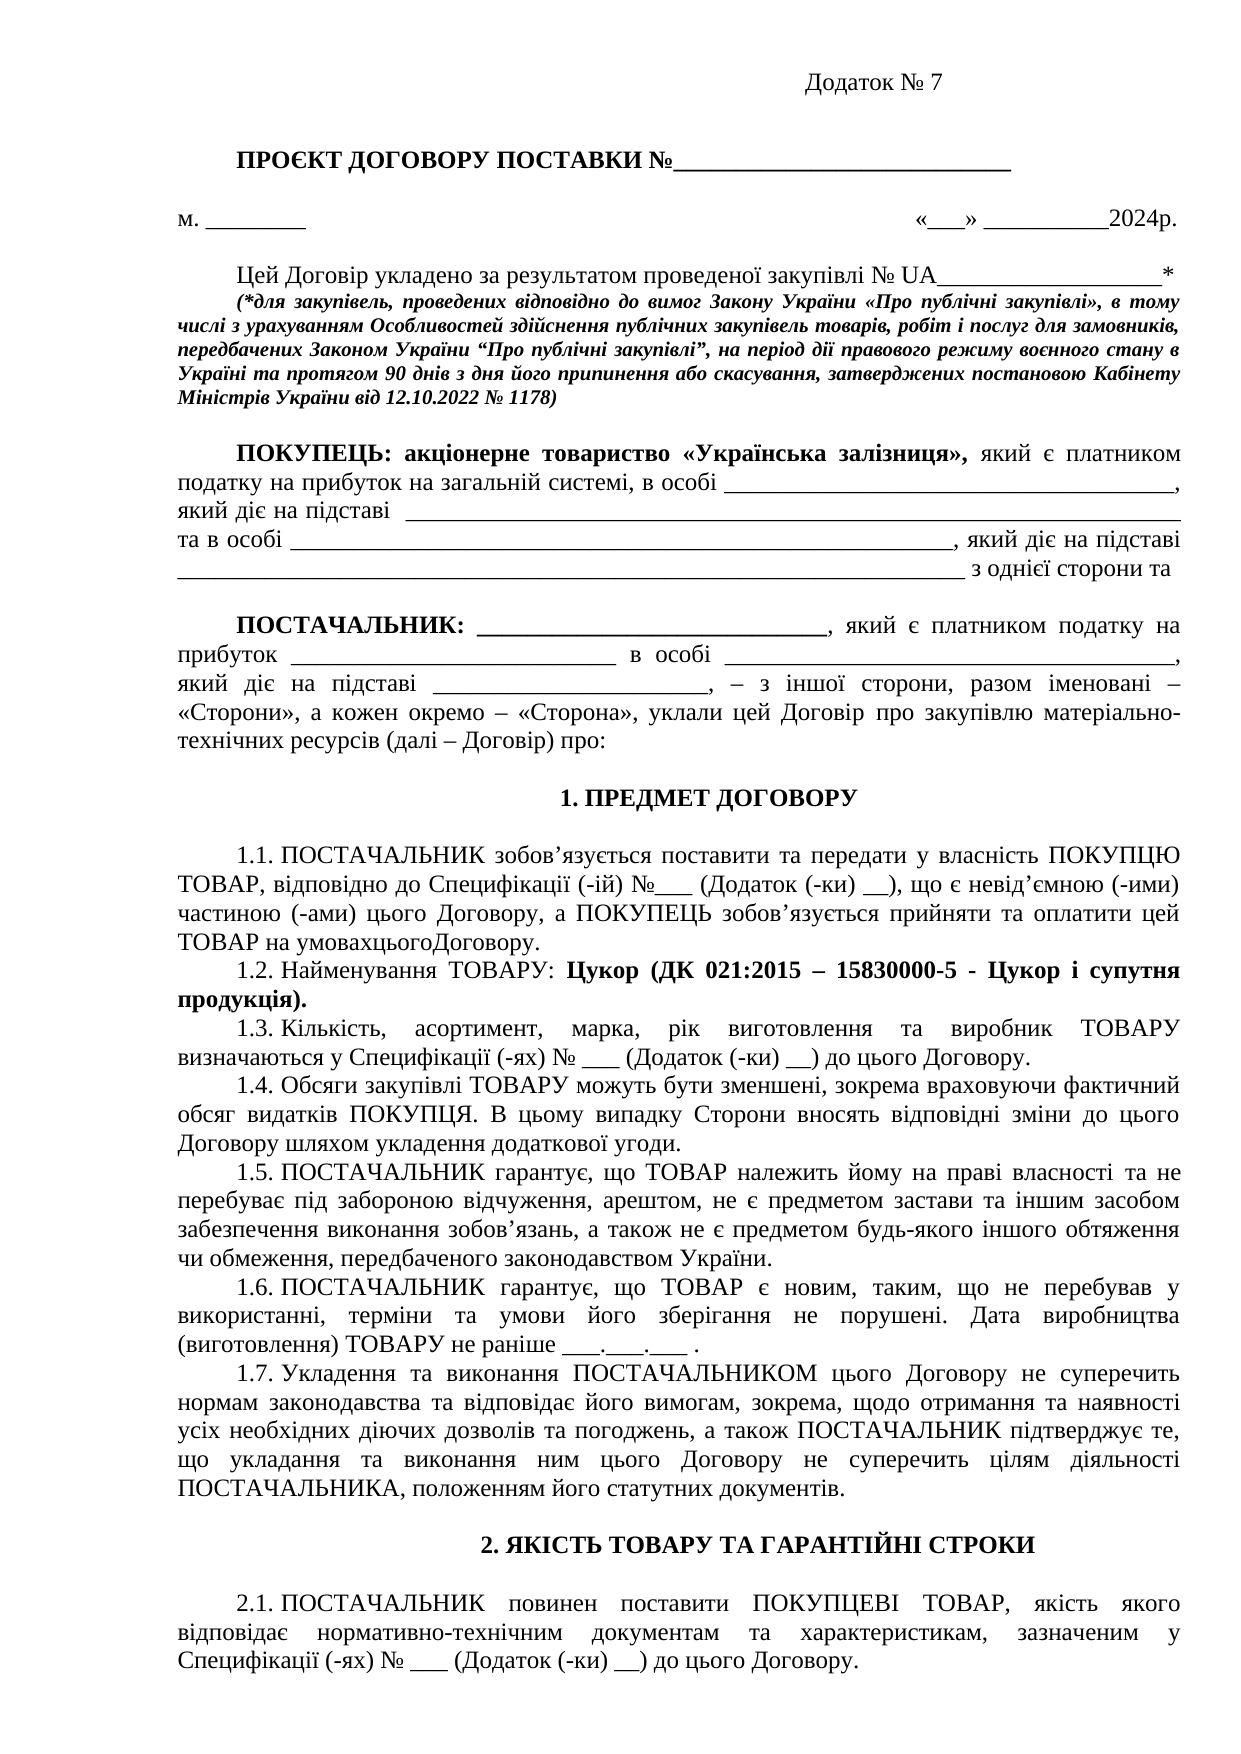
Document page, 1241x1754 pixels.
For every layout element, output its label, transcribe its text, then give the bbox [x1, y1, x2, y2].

text м. ________ «___» __________2024р. [177, 203, 1181, 232]
table_header Додаток № 7 [794, 68, 1162, 125]
list ПОСТАЧАЛЬНИК гарантує, що ТОВАР належить йому на праві власності та не перебуває під забороною відчуження, арештом, не є предметом застави та іншим засобом забезпечення виконання зобов’язань, а також не є предметом будь-якого іншого обтяження чи обмеження, передбаченого законодавством України. [177, 1157, 1181, 1272]
text ПОСТАЧАЛЬНИК: ____________________________, який є платником податку на прибуток __________________________ в особі ____________________________________, який діє на підставі ______________________, – з іншої сторони, разом іменовані – «Сторони», а кожен окремо – «Сторона», уклали цей Договір про закупівлю матеріально-технічних ресурсів (далі – Договір) про: [177, 611, 1181, 754]
list ПОСТАЧАЛЬНИК повинен поставити ПОКУПЦЕВІ ТОВАР, якість якого відповідає нормативно-технічним документам та характеристикам, зазначеним у Специфікації (-ях) № ___ (Додаток (-ки) __) до цього Договору. [177, 1588, 1181, 1674]
list 2. ЯКІСТЬ ТОВАРУ ТА ГАРАНТІЙНІ СТРОКИ [276, 1531, 1181, 1559]
text ПОКУПЕЦЬ: акціонерне товариство «Українська залізниця», який є платником податку на прибуток на загальній системі, в особі ____________________________________, який діє на підставі ______________________________________________________________ та в особі _____________________________________________________, який діє на підставі _______________________________________________________________ з однієї сторони та [177, 438, 1181, 582]
list Найменування ТОВАРУ: Цукор (ДК 021:2015 – 15830000-5 - Цукор і супутня продукція). [177, 956, 1181, 1013]
list ПОСТАЧАЛЬНИК гарантує, що ТОВАР є новим, таким, що не перебував у використанні, терміни та умови його зберігання не порушені. Дата виробництва (виготовлення) ТОВАРУ не раніше ___.___.___ . [177, 1272, 1181, 1358]
list Кількість, асортимент, марка, рік виготовлення та виробник ТОВАРУ визначаються у Специфікації (-ях) № ___ (Додаток (-ки) __) до цього Договору. [177, 1013, 1181, 1071]
text ПРОЄКТ ДОГОВОРУ ПОСТАВКИ №___________________________ [177, 145, 1181, 174]
list Укладення та виконання ПОСТАЧАЛЬНИКОМ цього Договору не суперечить нормам законодавства та відповідає його вимогам, зокрема, щодо отримання та наявності усіх необхідних діючих дозволів та погоджень, а також ПОСТАЧАЛЬНИК підтверджує те, що укладання та виконання ним цього Договору не суперечить цілям діяльності ПОСТАЧАЛЬНИКА, положенням його статутних документів. [177, 1358, 1181, 1502]
text 1. ПРЕДМЕТ ДОГОВОРУ [177, 783, 1181, 812]
list ПОСТАЧАЛЬНИК зобов’язується поставити та передати у власність ПОКУПЦЮ ТОВАР, відповідно до Специфікації (-ій) №___ (Додаток (-ки) __), що є невід’ємною (-ими) частиною (-ами) цього Договору, а ПОКУПЕЦЬ зобов’язується прийняти та оплатити цей ТОВАР на умовахцьогоДоговору. [177, 841, 1181, 956]
text Цей Договір укладено за результатом проведеної закупівлі № UA__________________* [177, 260, 1181, 289]
text (*для закупівель, проведених відповідно до вимог Закону України «Про публічні закупівлі», в тому числі з урахуванням Особливостей здійснення публічних закупівель товарів, робіт і послуг для замовників, передбачених Законом України “Про публічні закупівлі”, на період дії правового режиму воєнного стану в Україні та протягом 90 днів з дня його припинення або скасування, затверджених постановою Кабінету Міністрів України від 12.10.2022 № 1178) [177, 289, 1181, 409]
list Обсяги закупівлі ТОВАРУ можуть бути зменшені, зокрема враховуючи фактичний обсяг видатків ПОКУПЦЯ. В цьому випадку Сторони вносять відповідні зміни до цього Договору шляхом укладення додаткової угоди. [177, 1071, 1181, 1157]
